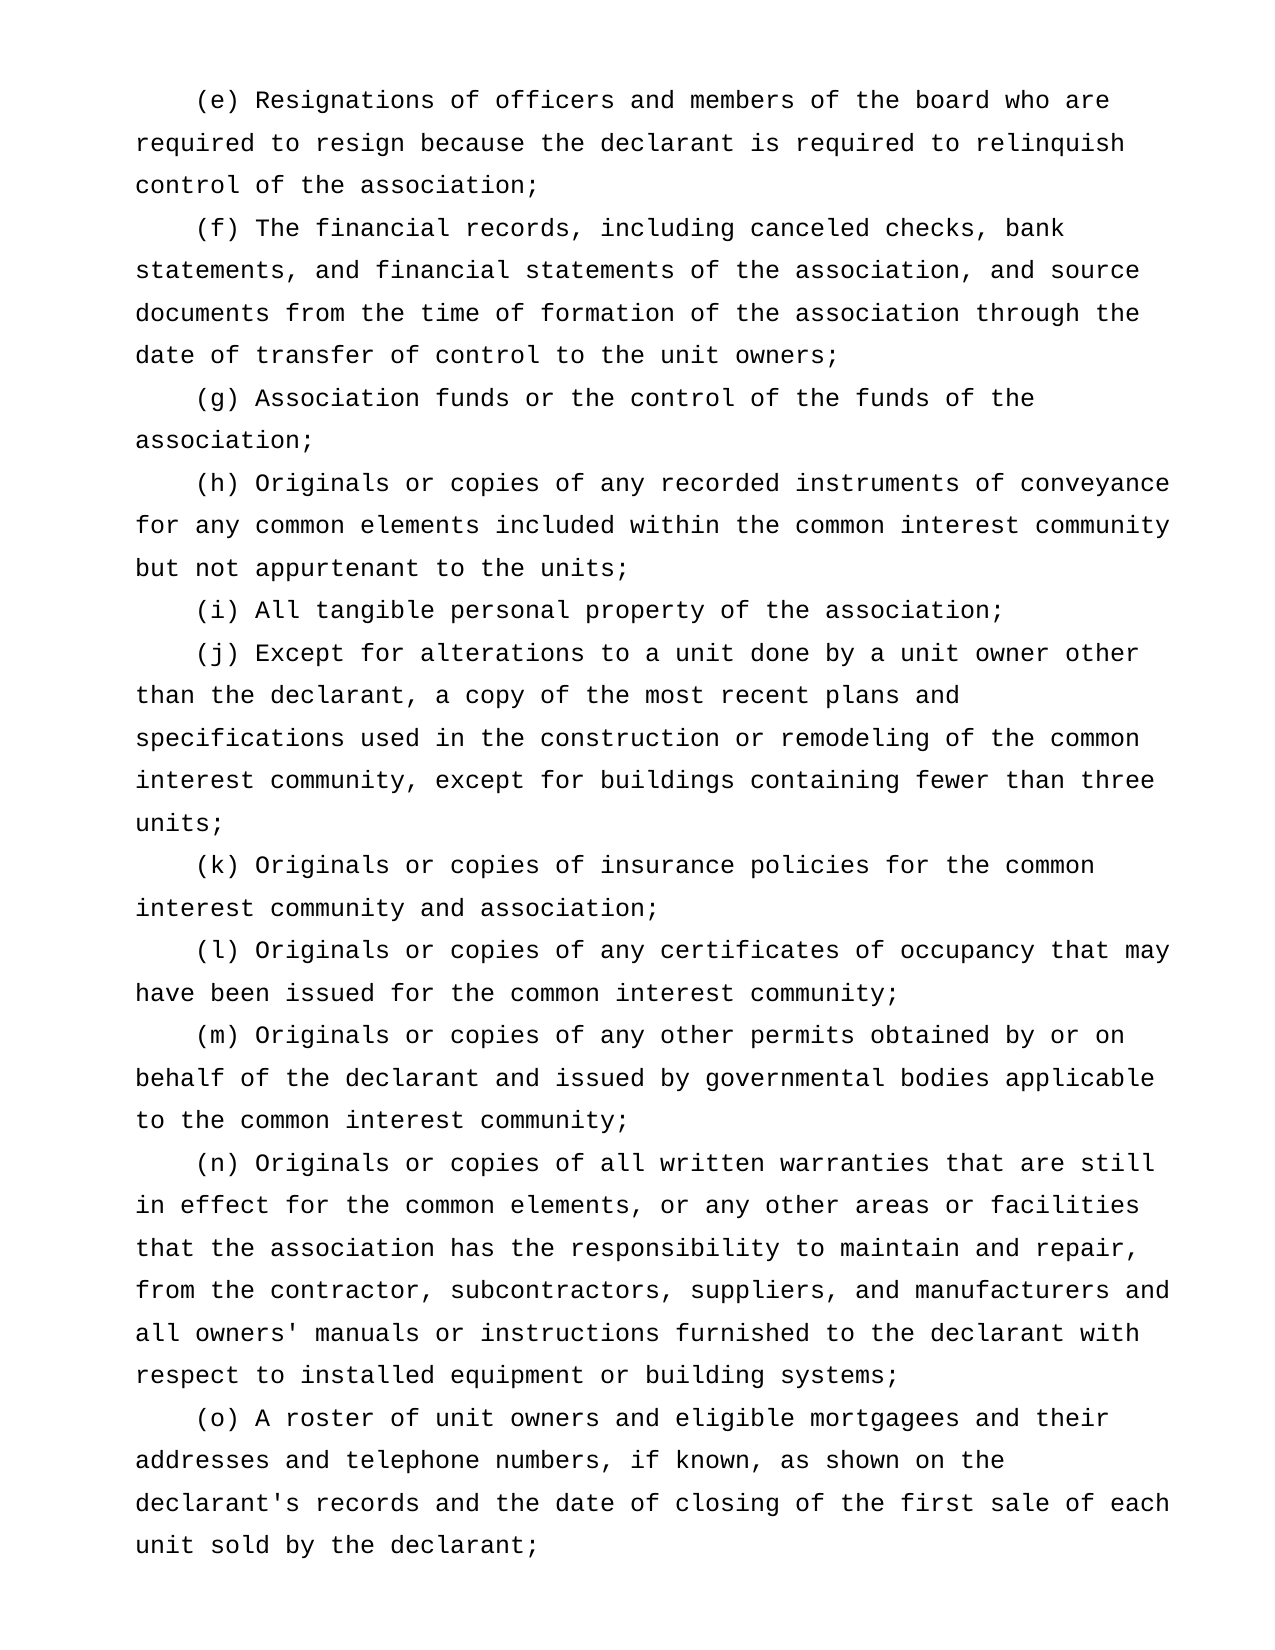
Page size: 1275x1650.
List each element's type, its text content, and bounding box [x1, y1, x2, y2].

text (n) Originals or copies of all written warranties that are still in effect for the common elements, or any other areas or facilities that the association has the responsibility to maintain and repair, from the contractor, subcontractors, suppliers, and manufacturers and all owners' manuals or instructions furnished to the declarant with respect to installed equipment or building systems; [135, 1137, 1170, 1392]
text (k) Originals or copies of insurance policies for the common interest community and association; [135, 840, 1170, 925]
text (i) All tangible personal property of the association; [135, 585, 1170, 627]
text (f) The financial records, including canceled checks, bank statements, and financial statements of the association, and source documents from the time of formation of the association through the date of transfer of control to the unit owners; [135, 202, 1170, 372]
text (h) Originals or copies of any recorded instruments of conveyance for any common elements included within the common interest community but not appurtenant to the units; [135, 457, 1170, 585]
text (o) A roster of unit owners and eligible mortgagees and their addresses and telephone numbers, if known, as shown on the declarant's records and the date of closing of the first sale of each unit sold by the declarant; [135, 1392, 1170, 1562]
text (e) Resignations of officers and members of the board who are required to resign because the declarant is required to relinquish control of the association; [135, 75, 1170, 202]
text (m) Originals or copies of any other permits obtained by or on behalf of the declarant and issued by governmental bodies applicable to the common interest community; [135, 1010, 1170, 1137]
text (g) Association funds or the control of the funds of the association; [135, 372, 1170, 457]
text (l) Originals or copies of any certificates of occupancy that may have been issued for the common interest community; [135, 925, 1170, 1010]
text (j) Except for alterations to a unit done by a unit owner other than the declarant, a copy of the most recent plans and specifications used in the construction or remodeling of the common interest community, except for buildings containing fewer than three units; [135, 627, 1170, 840]
